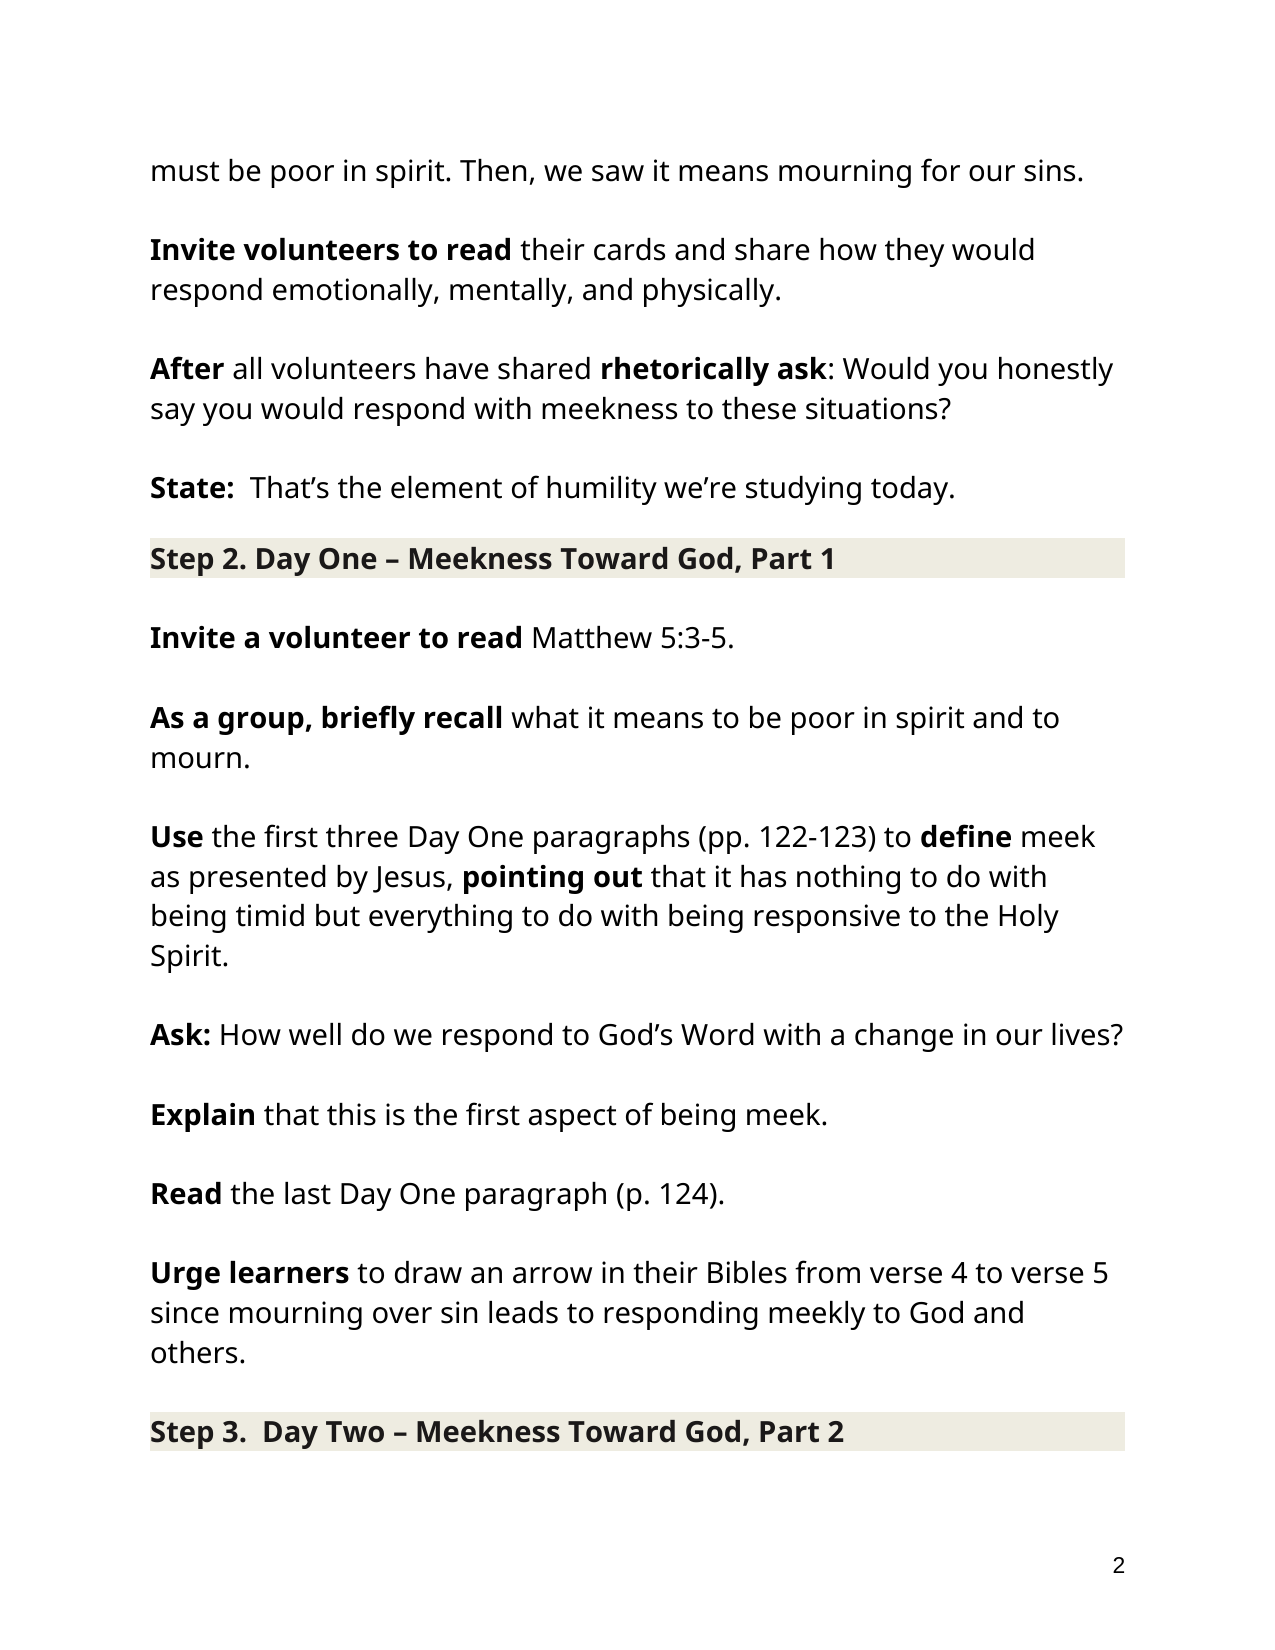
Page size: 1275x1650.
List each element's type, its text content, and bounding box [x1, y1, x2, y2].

list As a group, briefly recall what it means to be poor in spirit and to mourn. [150, 697, 1125, 777]
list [150, 150, 1125, 190]
list Invite a volunteer to read Matthew 5:3-5. [150, 618, 1125, 657]
list State: That’s the element of humility we’re studying today. [150, 467, 1125, 507]
list After all volunteers have shared rhetorically ask: Would you honestly say you would respond with meekness to these situations? [150, 348, 1125, 428]
list Urge learners to draw an arrow in their Bibles from verse 4 to verse 5 since mourning over sin leads to responding meekly to God and others. [150, 1253, 1125, 1372]
text Step 2. Day One – Meekness Toward God, Part 1 [150, 538, 1125, 578]
text Step 3. Day Two – Meekness Toward God, Part 2 [150, 1412, 1125, 1451]
list Invite volunteers to read their cards and share how they would respond emotionally, mentally, and physically. [150, 229, 1125, 309]
list Explain that this is the first aspect of being meek. [150, 1094, 1125, 1134]
list Read the last Day One paragraph (p. 124). [150, 1173, 1125, 1213]
list Use the first three Day One paragraphs (pp. 122-123) to define meek as presented by Jesus, pointing out that it has nothing to do with being timid but everything to do with being responsive to the Holy Spirit. [150, 816, 1125, 975]
list Ask: How well do we respond to God’s Word with a change in our lives? [150, 1015, 1125, 1054]
